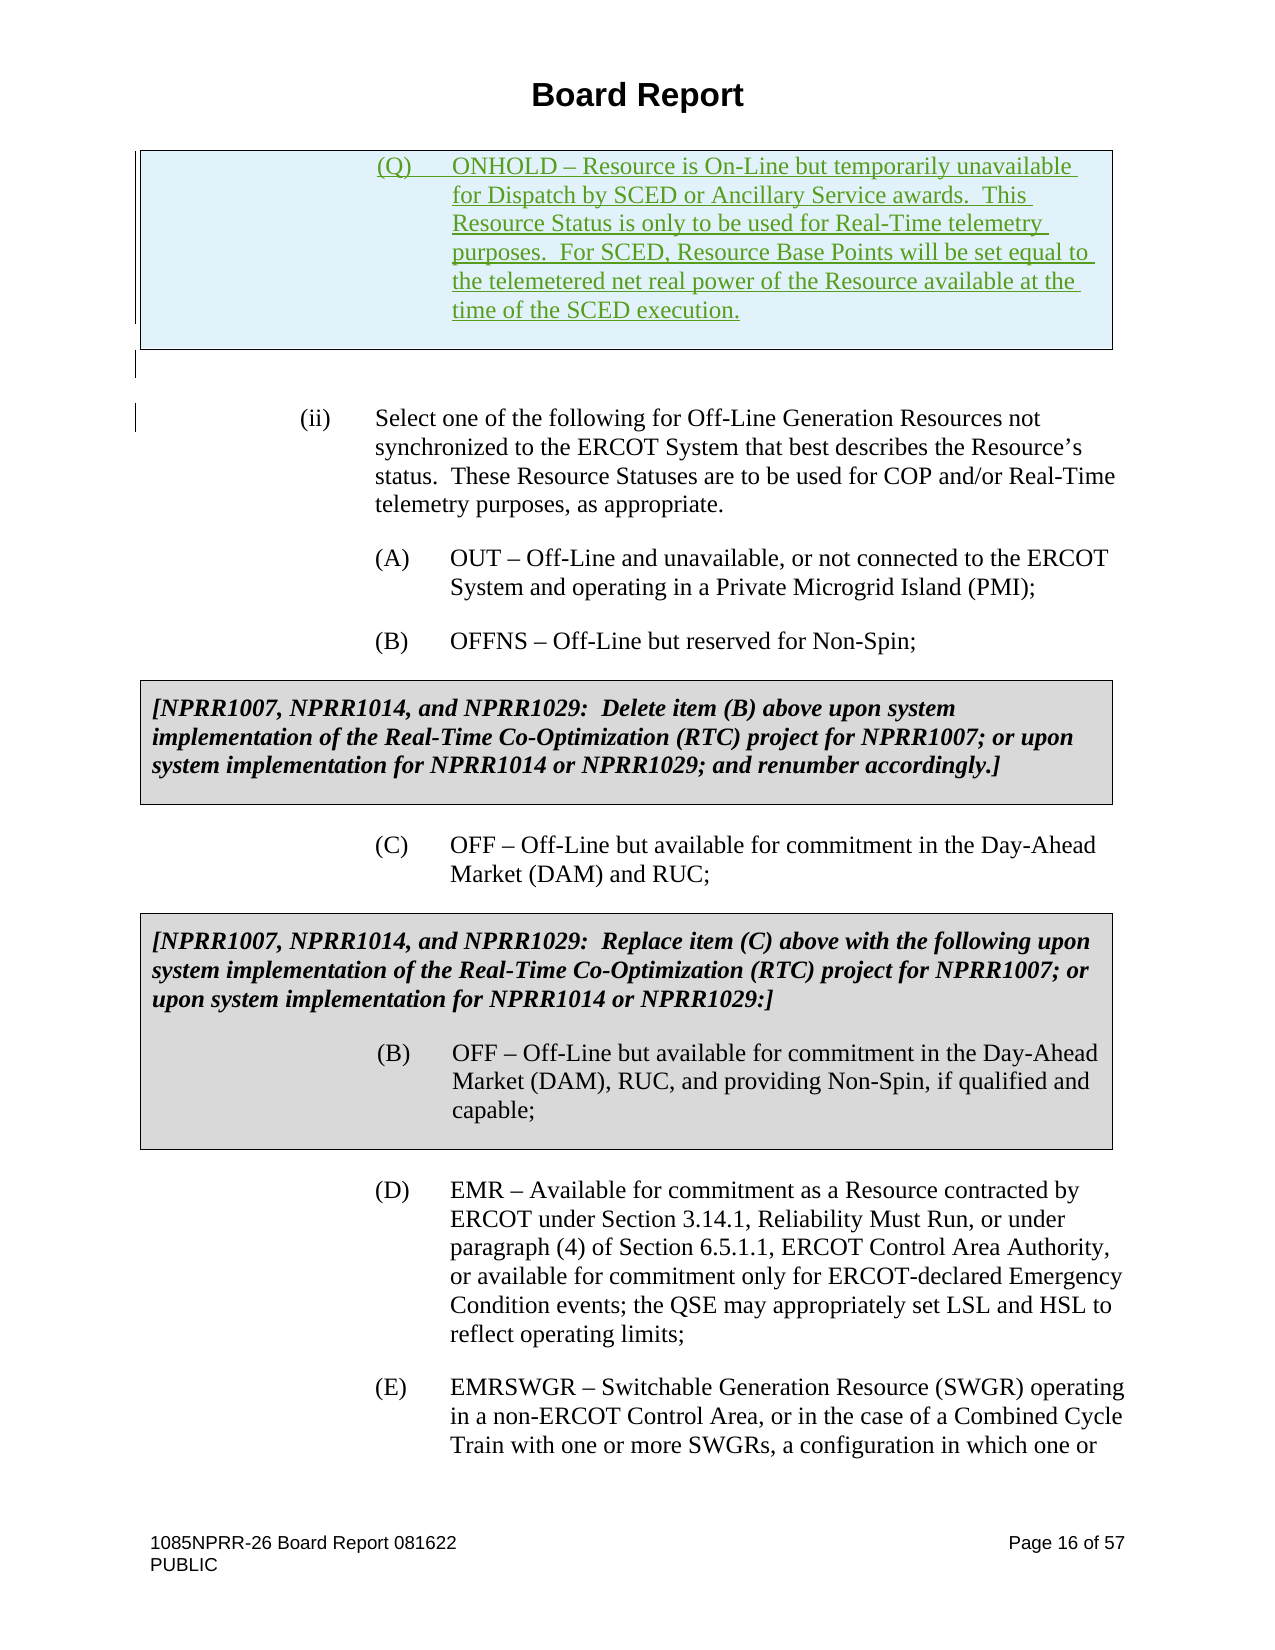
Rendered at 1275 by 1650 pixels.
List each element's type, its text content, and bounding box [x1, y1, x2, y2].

table_header [NPRR1007, NPRR1014, and NPRR1029: Delete item (B) above upon system implementation of the Real-Time Co-Optimization (RTC) project for NPRR1007; or upon system implementation for NPRR1014 or NPRR1029; and renumber accordingly.] [141, 681, 1112, 804]
table_header [NPRR1007, NPRR1014, and NPRR1029: Replace item (C) above with the following upon system implementation of the Real-Time Co-Optimization (RTC) project for NPRR1007; or upon system implementation for NPRR1014 or NPRR1029:] (B) OFF – Off-Line but available for commitment in the Day-Ahead Market (DAM), RUC, and providing Non-Spin, if qualified and capable; [141, 914, 1112, 1149]
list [375, 1372, 1125, 1459]
list (A) OUT – Off-Line and unavailable, or not connected to the ERCOT System and operating in a Private Microgrid Island (PMI); [375, 543, 1125, 601]
list (ii) Select one of the following for Off-Line Generation Resources not synchronized to the ERCOT System that best describes the Resource’s status. These Resource Statuses are to be used for COP and/or Real-Time telemetry purposes, as appropriate. [300, 403, 1125, 518]
list (C) OFF – Off-Line but available for commitment in the Day-Ahead Market (DAM) and RUC; [375, 830, 1125, 888]
list (B) OFFNS – Off-Line but reserved for Non-Spin; [375, 626, 1125, 654]
list (D) EMR – Available for commitment as a Resource contracted by ERCOT under Section 3.14.1, Reliability Must Run, or under paragraph (4) of Section 6.5.1.1, ERCOT Control Area Authority, or available for commitment only for ERCOT-declared Emergency Condition events; the QSE may appropriately set LSL and HSL to reflect operating limits; [375, 1175, 1125, 1347]
